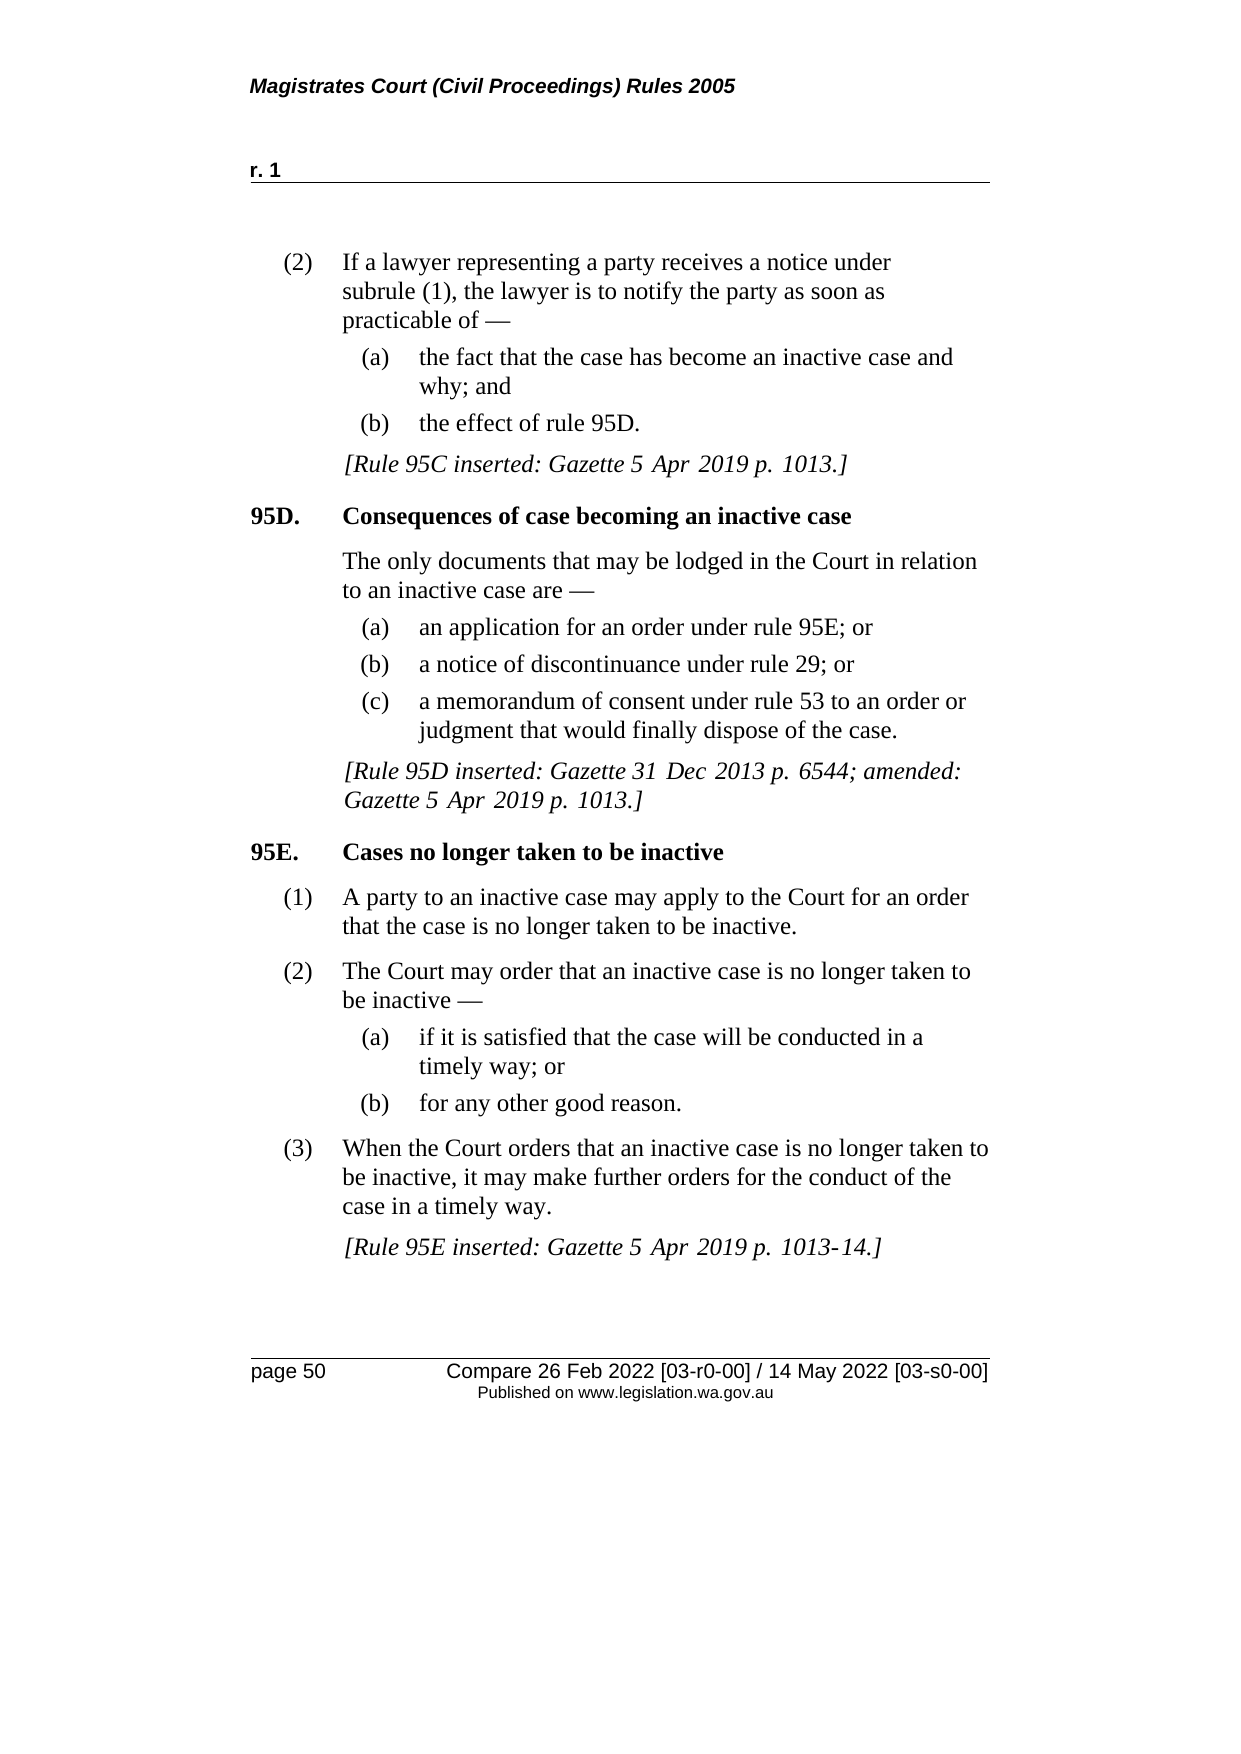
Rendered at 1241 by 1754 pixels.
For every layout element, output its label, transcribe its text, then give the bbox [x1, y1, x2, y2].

subtitle 95D. Consequences of case becoming an inactive case [251, 501, 990, 529]
text [Rule 95E inserted: Gazette 5 Apr 2019 p. 1013-14.] [251, 1232, 990, 1261]
text (b) for any other good reason. [251, 1088, 990, 1117]
text (b) the effect of rule 95D. [251, 408, 990, 437]
text (2) If a lawyer representing a party receives a notice under subrule (1), the lawyer is to notify the party as soon as practicable of — [251, 247, 990, 334]
text The only documents that may be lodged in the Court in relation to an inactive case are — [251, 546, 990, 604]
text [Rule 95D inserted: Gazette 31 Dec 2013 p. 6544; amended: Gazette 5 Apr 2019 p. 1013.] [251, 756, 990, 814]
text [Rule 95C inserted: Gazette 5 Apr 2019 p. 1013.] [251, 449, 990, 478]
text (a) if it is satisfied that the case will be conducted in a timely way; or [251, 1022, 990, 1079]
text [251, 342, 990, 399]
text (3) When the Court orders that an inactive case is no longer taken to be inactive, it may make further orders for the conduct of the case in a timely way. [251, 1133, 990, 1219]
text (c) a memorandum of consent under rule 53 to an order or judgment that would finally dispose of the case. [251, 686, 990, 744]
text (b) a notice of discontinuance under rule 29; or [251, 649, 990, 678]
text (2) The Court may order that an inactive case is no longer taken to be inactive — [251, 956, 990, 1014]
subtitle 95E. Cases no longer taken to be inactive [251, 837, 990, 865]
text (1) A party to an inactive case may apply to the Court for an order that the case is no longer taken to be inactive. [251, 882, 990, 939]
text (a) an application for an order under rule 95E; or [251, 612, 990, 641]
